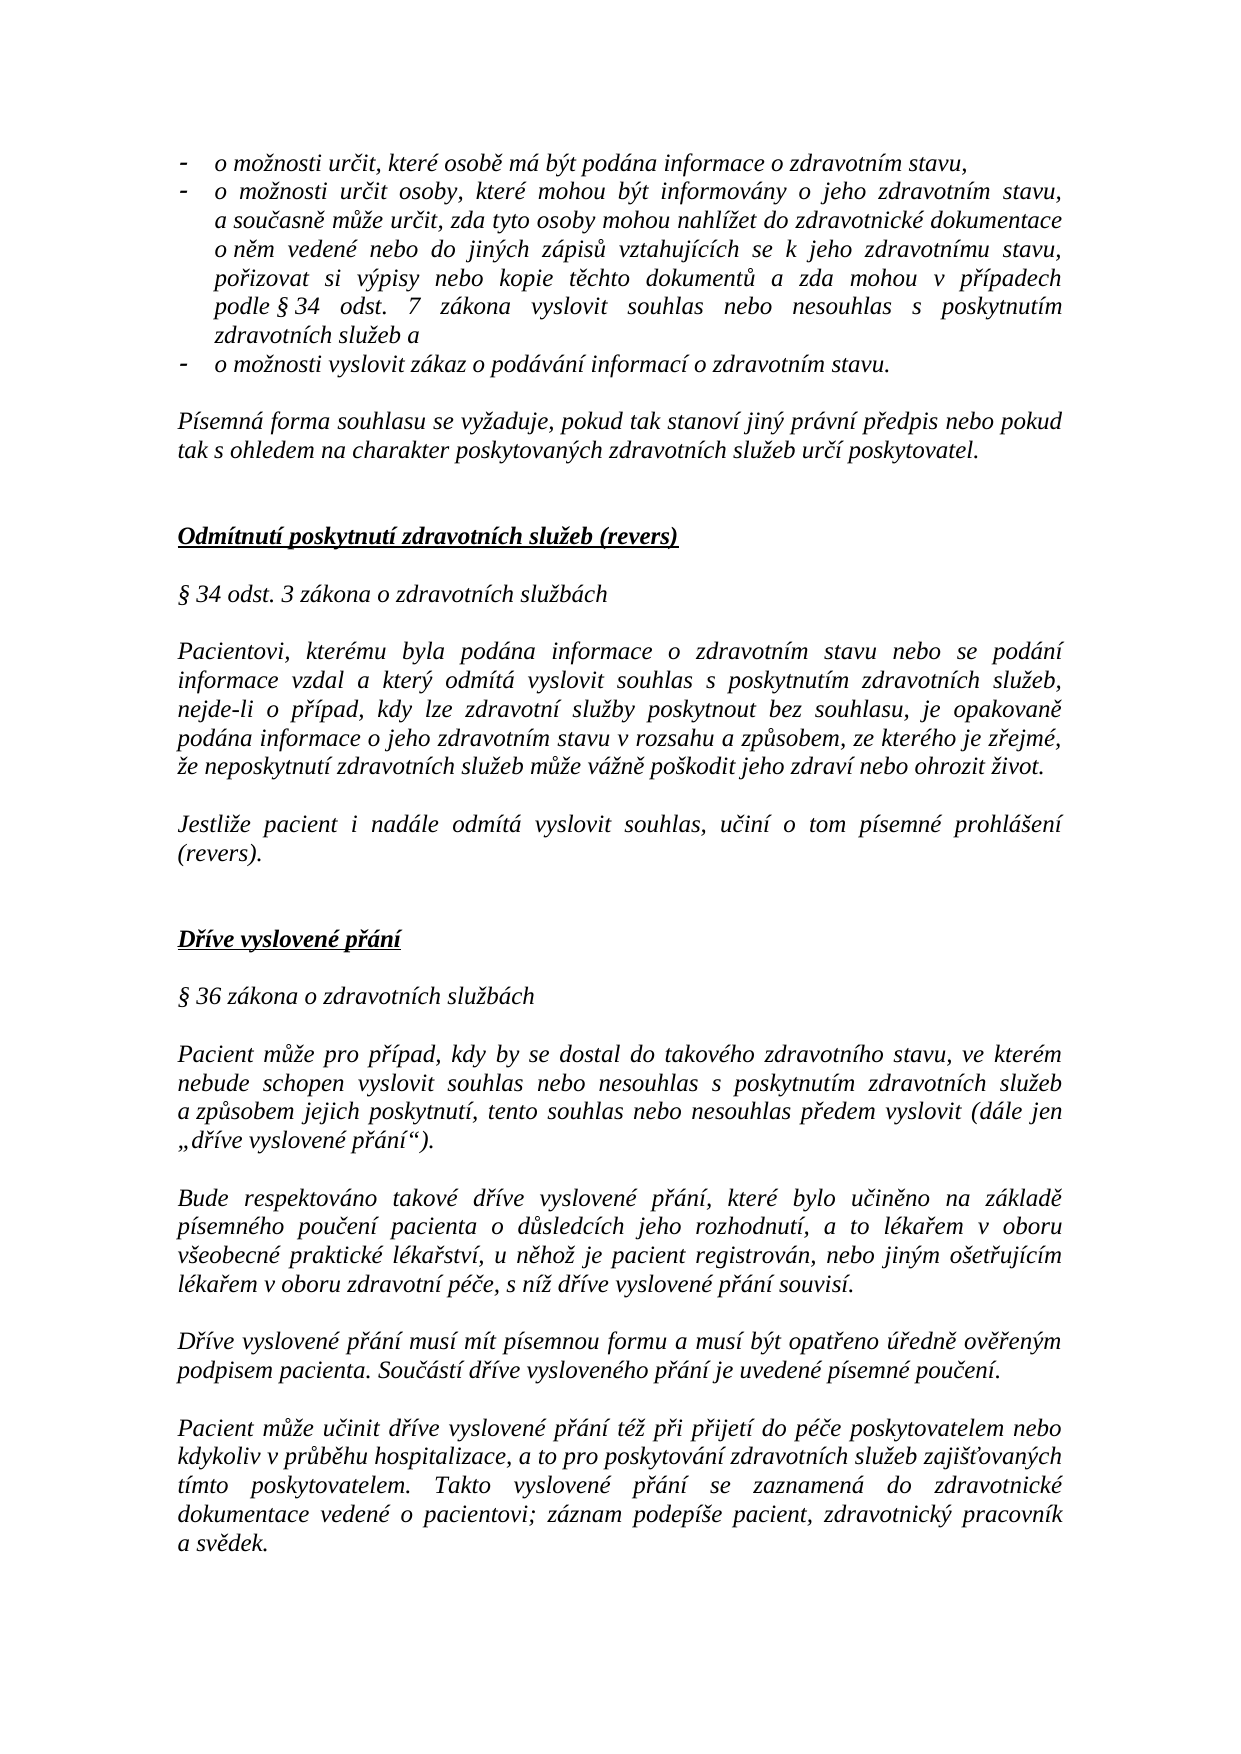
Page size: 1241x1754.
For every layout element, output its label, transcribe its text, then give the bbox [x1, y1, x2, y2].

text Pacient může učinit dříve vyslovené přání též při přijetí do péče poskytovatelem nebo kdykoliv v průběhu hospitalizace, a to pro poskytování zdravotních služeb zajišťovaných tímto poskytovatelem. Takto vyslovené přání se zaznamená do zdravotnické dokumentace vedené o pacientovi; záznam podepíše pacient, zdravotnický pracovník a svědek. [177, 1413, 1063, 1556]
text Písemná forma souhlasu se vyžaduje, pokud tak stanoví jiný právní předpis nebo pokud tak s ohledem na charakter poskytovaných zdravotních služeb určí poskytovatel. [177, 406, 1063, 464]
text Dříve vyslovené přání musí mít písemnou formu a musí být opatřeno úředně ověřeným podpisem pacienta. Součástí dříve vysloveného přání je uvedené písemné poučení. [177, 1326, 1063, 1384]
list o možnosti vyslovit zákaz o podávání informací o zdravotním stavu. [177, 349, 1063, 378]
text Bude respektováno takové dříve vyslovené přání, které bylo učiněno na základě písemného poučení pacienta o důsledcích jeho rozhodnutí, a to lékařem v oboru všeobecné praktické lékařství, u něhož je pacient registrován, nebo jiným ošetřujícím lékařem v oboru zdravotní péče, s níž dříve vyslovené přání souvisí. [177, 1183, 1063, 1298]
list o možnosti určit, které osobě má být podána informace o zdravotním stavu, [177, 148, 1063, 176]
text Dříve vyslovené přání [177, 924, 1063, 953]
text Jestliže pacient i nadále odmítá vyslovit souhlas, učiní o tom písemné prohlášení (revers). [177, 809, 1063, 866]
text § 36 zákona o zdravotních službách [177, 981, 1063, 1010]
text Odmítnutí poskytnutí zdravotních služeb (revers) [177, 521, 1063, 550]
text Pacient může pro případ, kdy by se dostal do takového zdravotního stavu, ve kterém nebude schopen vyslovit souhlas nebo nesouhlas s poskytnutím zdravotních služeb a způsobem jejich poskytnutí, tento souhlas nebo nesouhlas předem vyslovit (dále jen „dříve vyslovené přání“). [177, 1039, 1063, 1154]
list o možnosti určit osoby, které mohou být informovány o jeho zdravotním stavu, a současně může určit, zda tyto osoby mohou nahlížet do zdravotnické dokumentace o něm vedené nebo do jiných zápisů vztahujících se k jeho zdravotnímu stavu, pořizovat si výpisy nebo kopie těchto dokumentů a zda mohou v případech podle § 34 odst. 7 zákona vyslovit souhlas nebo nesouhlas s poskytnutím zdravotních služeb a [177, 176, 1063, 349]
text § 34 odst. 3 zákona o zdravotních službách [177, 579, 1063, 608]
text Pacientovi, kterému byla podána informace o zdravotním stavu nebo se podání informace vzdal a který odmítá vyslovit souhlas s poskytnutím zdravotních služeb, nejde-li o případ, kdy lze zdravotní služby poskytnout bez souhlasu, je opakovaně podána informace o jeho zdravotním stavu v rozsahu a způsobem, ze kterého je zřejmé, že neposkytnutí zdravotních služeb může vážně poškodit jeho zdraví nebo ohrozit život. [177, 636, 1063, 780]
